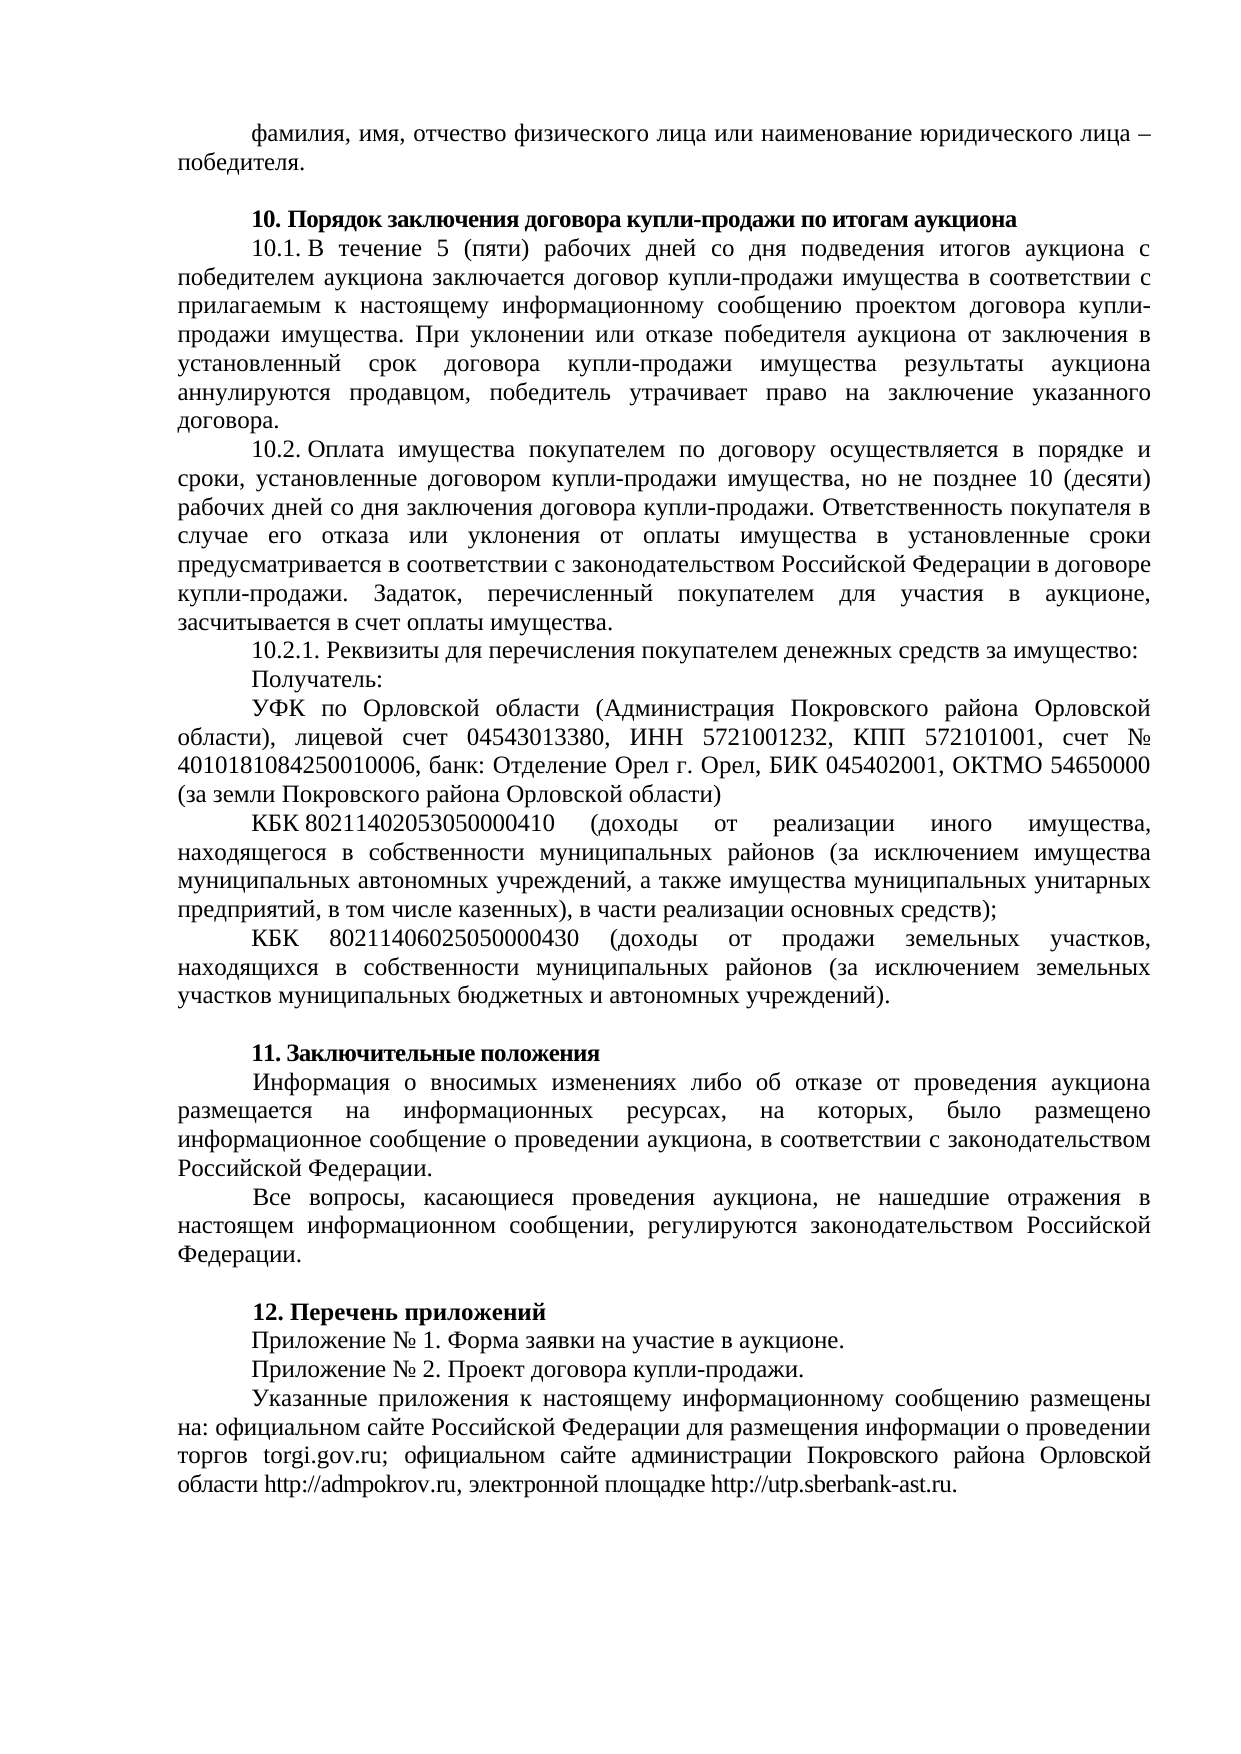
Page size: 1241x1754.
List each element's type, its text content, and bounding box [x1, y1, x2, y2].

text фамилия, имя, отчество физического лица или наименование юридического лица – победителя. [177, 118, 1152, 176]
text 10.2. Оплата имущества покупателем по договору осуществляется в порядке и сроки, установленные договором купли-продажи имущества, но не позднее 10 (десяти) рабочих дней со дня заключения договора купли-продажи. Ответственность покупателя в случае его отказа или уклонения от оплаты имущества в установленные сроки предусматривается в соответствии с законодательством Российской Федерации в договоре купли-продажи. Задаток, перечисленный покупателем для участия в аукционе, засчитывается в счет оплаты имущества. [177, 434, 1152, 636]
text КБК 80211406025050000430 (доходы от продажи земельных участков, находящихся в собственности муниципальных районов (за исключением земельных участков муниципальных бюджетных и автономных учреждений). [177, 923, 1152, 1009]
text Приложение № 1. Форма заявки на участие в аукционе. [177, 1326, 1152, 1354]
text Получатель: [177, 664, 1152, 693]
text КБК 80211402053050000410 (доходы от реализации иного имущества, находящегося в собственности муниципальных районов (за исключением имущества муниципальных автономных учреждений, а также имущества муниципальных унитарных предприятий, в том числе казенных), в части реализации основных средств); [177, 808, 1152, 923]
text Информация о вносимых изменениях либо об отказе от проведения аукциона размещается на информационных ресурсах, на которых, было размещено информационное сообщение о проведении аукциона, в соответствии с законодательством Российской Федерации. [177, 1067, 1152, 1182]
text Все вопросы, касающиеся проведения аукциона, не нашедшие отражения в настоящем информационном сообщении, регулируются законодательством Российской Федерации. [177, 1182, 1152, 1268]
text 10.2.1. Реквизиты для перечисления покупателем денежных средств за имущество: [177, 636, 1152, 664]
text 10. Порядок заключения договора купли-продажи по итогам аукциона [177, 204, 1152, 233]
text Указанные приложения к настоящему информационному сообщению размещены на: официальном сайте Российской Федерации для размещения информации о проведении торгов torgi.gov.ru; официальном сайте администрации Покровского района Орловской области http://admpokrov.ru, электронной площадке http://utp.sberbank-ast.ru. [177, 1383, 1152, 1498]
text 12. Перечень приложений [177, 1297, 1152, 1326]
text УФК по Орловской области (Администрация Покровского района Орловской области), лицевой счет 04543013380, ИНН 5721001232, КПП 572101001, счет № 4010181084250010006, банк: Отделение Орел г. Орел, БИК 045402001, ОКТМО 54650000 (за земли Покровского района Орловской области) [177, 693, 1152, 808]
text Приложение № 2. Проект договора купли-продажи. [177, 1354, 1152, 1383]
text 10.1. В течение 5 (пяти) рабочих дней со дня подведения итогов аукциона с победителем аукциона заключается договор купли-продажи имущества в соответствии с прилагаемым к настоящему информационному сообщению проектом договора купли-продажи имущества. При уклонении или отказе победителя аукциона от заключения в установленный срок договора купли-продажи имущества результаты аукциона аннулируются продавцом, победитель утрачивает право на заключение указанного договора. [177, 233, 1152, 434]
text 11. Заключительные положения [177, 1038, 1152, 1067]
